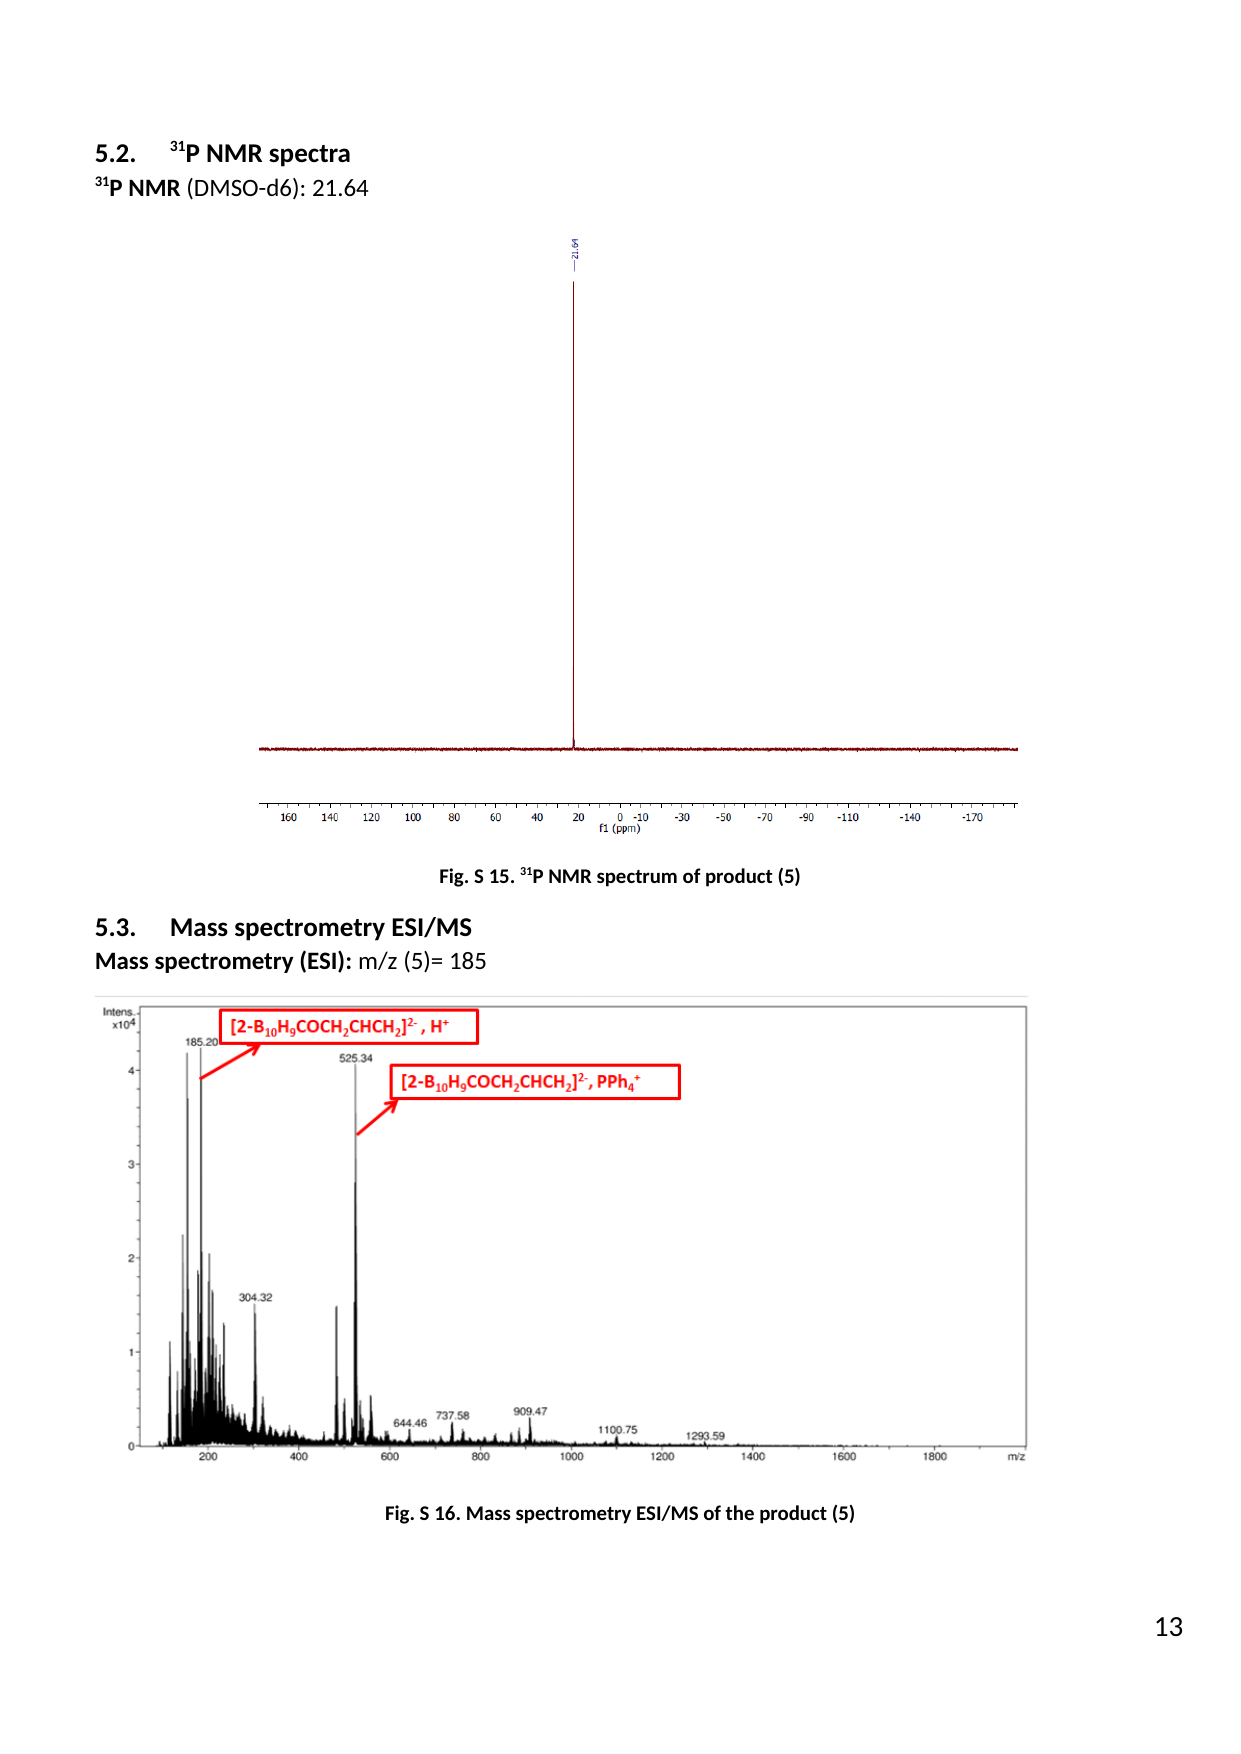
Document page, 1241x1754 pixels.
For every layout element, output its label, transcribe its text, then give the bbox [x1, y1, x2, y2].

text Fig. S 15. 31P NMR spectrum of product (5) [57, 864, 1183, 889]
text Mass spectrometry (ESI): m/z (5)= 185 [94, 946, 1183, 976]
subtitle 31P NMR spectra [94, 137, 1183, 169]
text 31P NMR (DMSO-d6): 21.64 [94, 172, 1183, 203]
subtitle Mass spectrometry ESI/MS [94, 910, 1183, 943]
picture [247, 221, 1031, 845]
picture [94, 995, 1037, 1481]
text Fig. S 16. Mass spectrometry ESI/MS of the product (5) [57, 1500, 1183, 1526]
